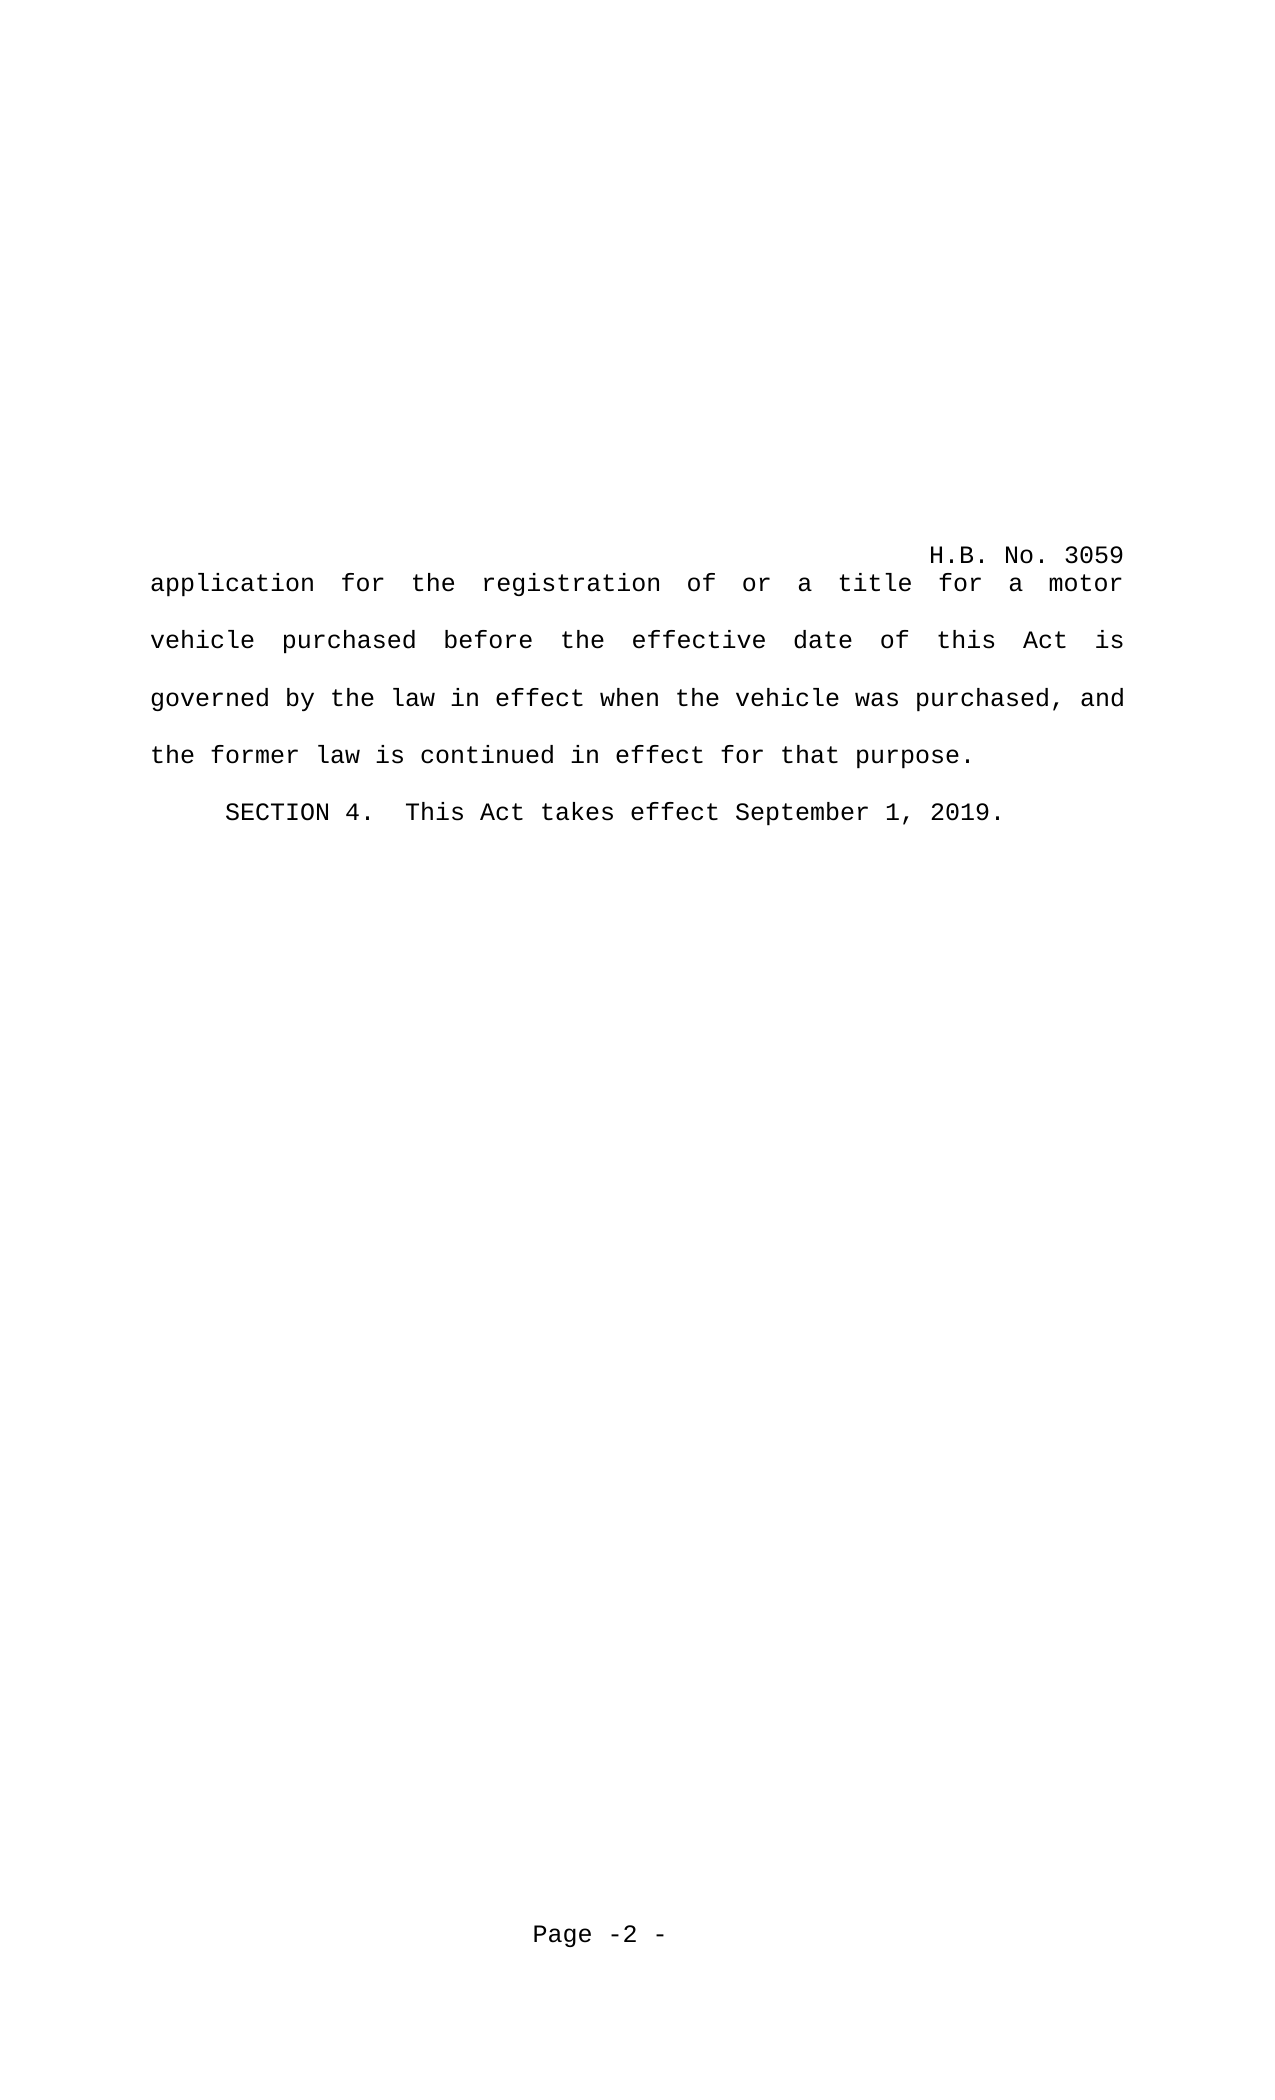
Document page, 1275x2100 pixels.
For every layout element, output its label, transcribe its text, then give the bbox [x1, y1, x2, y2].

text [150, 571, 1125, 771]
text SECTION 4. This Act takes effect September 1, 2019. [150, 799, 1125, 828]
